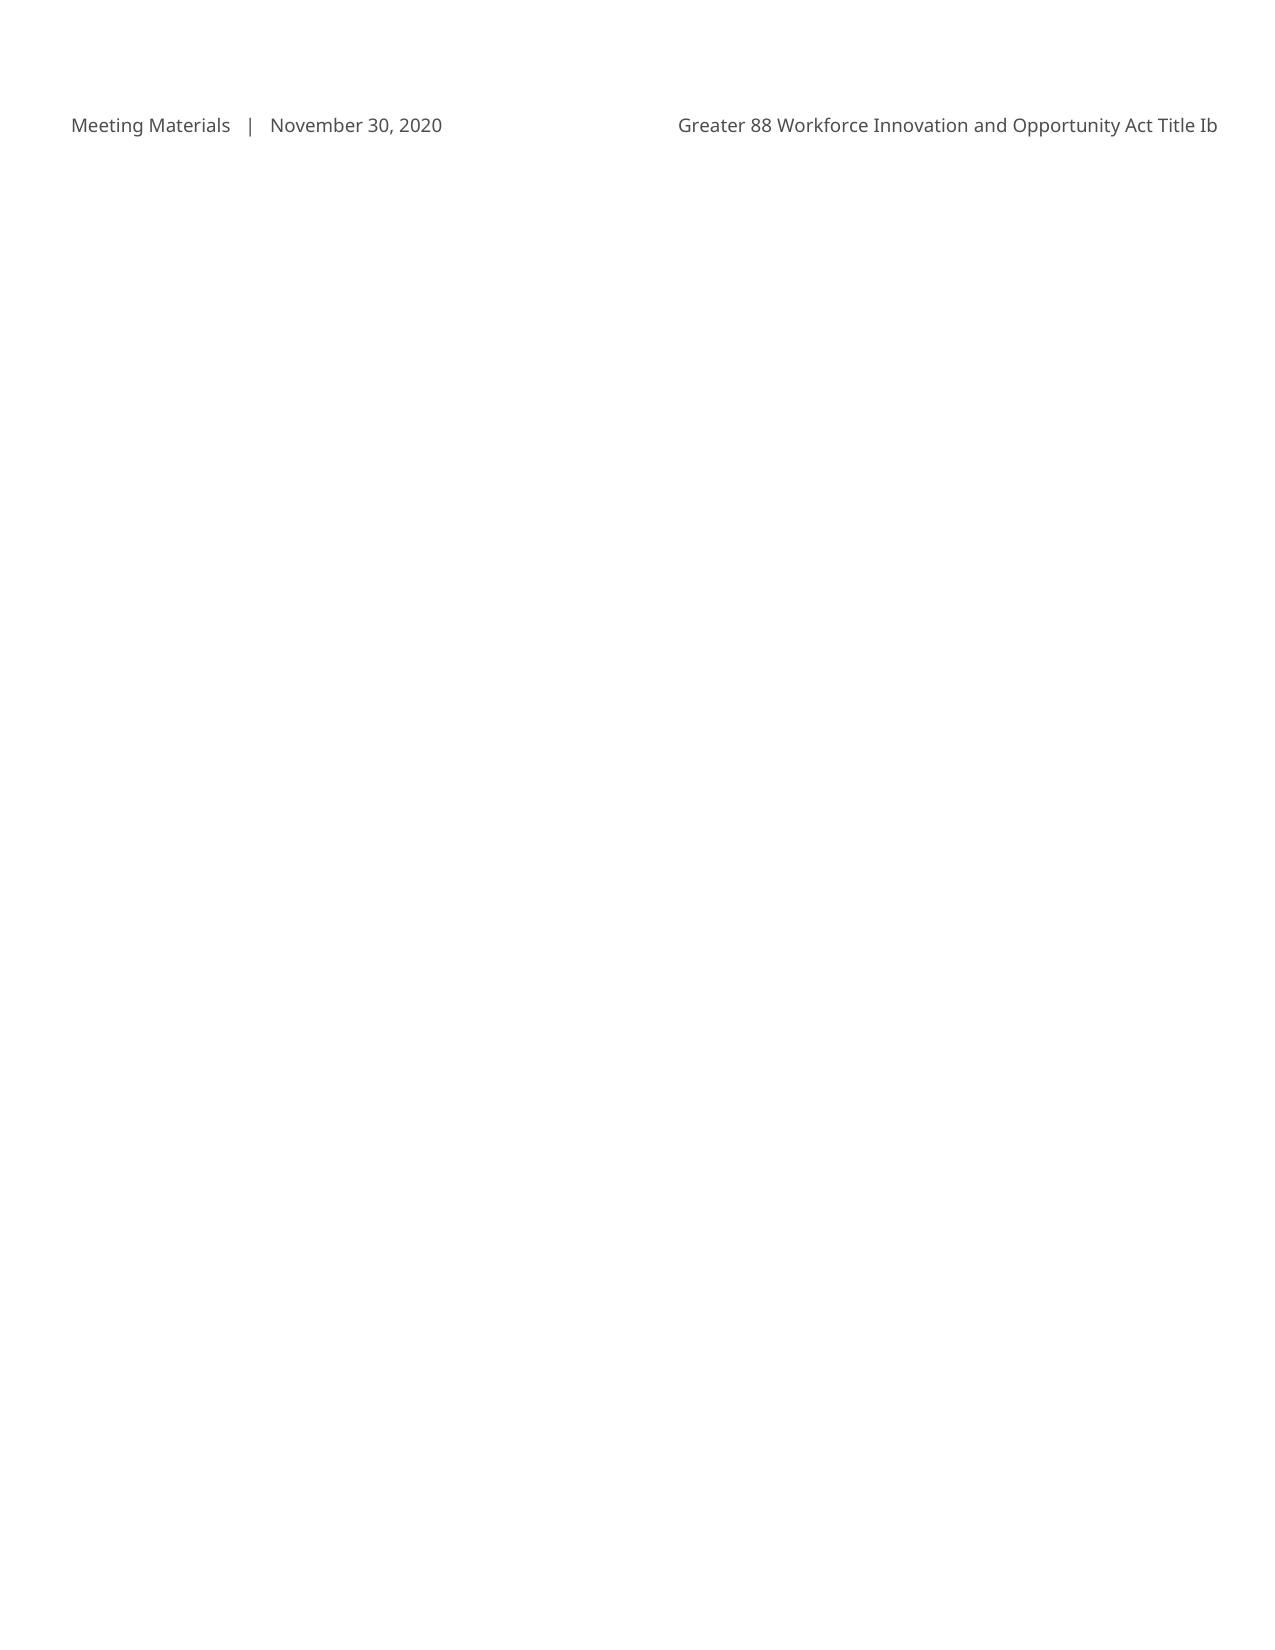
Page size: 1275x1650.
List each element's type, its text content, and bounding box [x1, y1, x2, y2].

text Meeting Materials | November 30, 2020 Greater 88 Workforce Innovation and Opportunity Act Title Ib [71, 112, 1212, 138]
